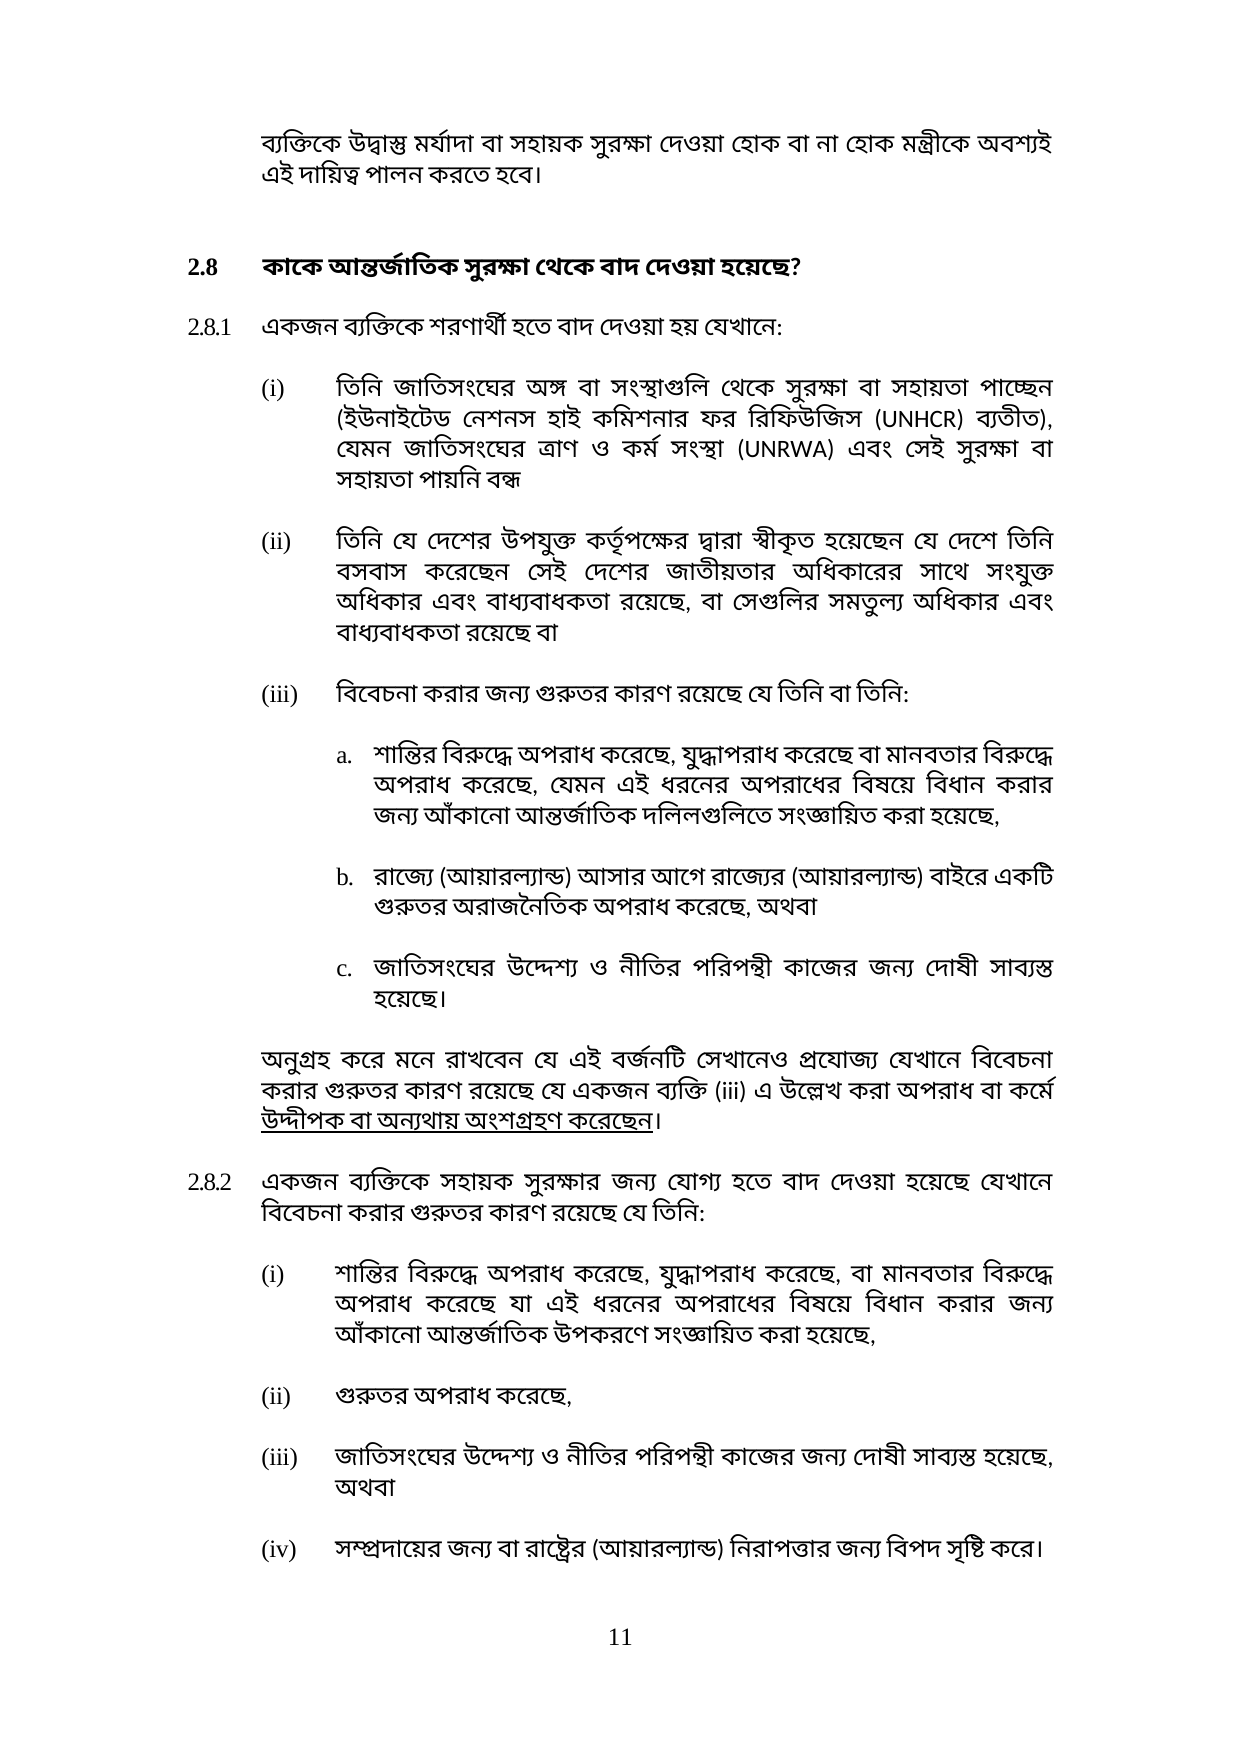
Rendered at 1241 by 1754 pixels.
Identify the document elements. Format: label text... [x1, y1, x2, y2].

list শান্তির বিরুদ্ধে অপরাধ করেছে, যুদ্ধাপরাধ করেছে, বা মানবতার বিরুদ্ধে অপরাধ করেছে যা এই ধরনের অপরাধের বিষয়ে বিধান করার জন্য আঁকানো আন্তর্জাতিক উপকরণে সংজ্ঞায়িত করা হয়েছে, [261, 1258, 1053, 1349]
list একজন ব্যক্তিকে শরণার্থী হতে বাদ দেওয়া হয় যেখানে: [187, 312, 1107, 342]
list তিনি যে দেশের উপযুক্ত কর্তৃপক্ষের দ্বারা স্বীকৃত হয়েছেন যে দেশে তিনি বসবাস করেছেন সেই দেশের জাতীয়তার অধিকারের সাথে সংযুক্ত অধিকার এবং বাধ্যবাধকতা রয়েছে, বা সেগুলির সমতুল্য অধিকার এবং বাধ্যবাধকতা রয়েছে বা [261, 525, 1053, 647]
list বিবেচনা করার জন্য গুরুতর কারণ রয়েছে যে তিনি বা তিনি: [261, 678, 1107, 708]
list সম্প্রদায়ের জন্য বা রাষ্ট্রের (আয়ারল্যান্ড) নিরাপত্তার জন্য বিপদ সৃষ্টি করে। [261, 1533, 1053, 1563]
subtitle কাকে আন্তর্জাতিক সুরক্ষা থেকে বাদ দেওয়া হয়েছে? [187, 251, 1107, 282]
list রাজ্যে (আয়ারল্যান্ড) আসার আগে রাজ্যের (আয়ারল্যান্ড) বাইরে একটি গুরুতর অরাজনৈতিক অপরাধ করেছে, অথবা [336, 861, 1053, 922]
list শান্তির বিরুদ্ধে অপরাধ করেছে, যুদ্ধাপরাধ করেছে বা মানবতার বিরুদ্ধে অপরাধ করেছে, যেমন এই ধরনের অপরাধের বিষয়ে বিধান করার জন্য আঁকানো আন্তর্জাতিক দলিলগুলিতে সংজ্ঞায়িত করা হয়েছে, [336, 739, 1053, 831]
list একজন ব্যক্তিকে সহায়ক সুরক্ষার জন্য যোগ্য হতে বাদ দেওয়া হয়েছে যেখানে বিবেচনা করার গুরুতর কারণ রয়েছে যে তিনি: [187, 1166, 1053, 1227]
text ব্যক্তিকে উদ্বাস্তু মর্যাদা বা সহায়ক সুরক্ষা দেওয়া হোক বা না হোক মন্ত্রীকে অবশ্যই এই দায়িত্ব পালন করতে হবে। [261, 128, 1052, 189]
list জাতিসংঘের উদ্দেশ্য ও নীতির পরিপন্থী কাজের জন্য দোষী সাব্যস্ত হয়েছে, অথবা [261, 1441, 1053, 1502]
list তিনি জাতিসংঘের অঙ্গ বা সংস্থাগুলি থেকে সুরক্ষা বা সহায়তা পাচ্ছেন (ইউনাইটেড নেশনস হাই কমিশনার ফর রিফিউজিস (UNHCR) ব্যতীত), যেমন জাতিসংঘের ত্রাণ ও কর্ম সংস্থা (UNRWA) এবং সেই সুরক্ষা বা সহায়তা পায়নি বন্ধ [261, 373, 1053, 495]
list গুরুতর অপরাধ করেছে, [261, 1380, 1107, 1411]
list জাতিসংঘের উদ্দেশ্য ও নীতির পরিপন্থী কাজের জন্য দোষী সাব্যস্ত হয়েছে। [336, 953, 1053, 1014]
text অনুগ্রহ করে মনে রাখবেন যে এই বর্জনটি সেখানেও প্রযোজ্য যেখানে বিবেচনা করার গুরুতর কারণ রয়েছে যে একজন ব্যক্তি (iii) এ উল্লেখ করা অপরাধ বা কর্মে উদ্দীপক বা অন্যথায় অংশগ্রহণ করেছেন। [261, 1044, 1053, 1136]
